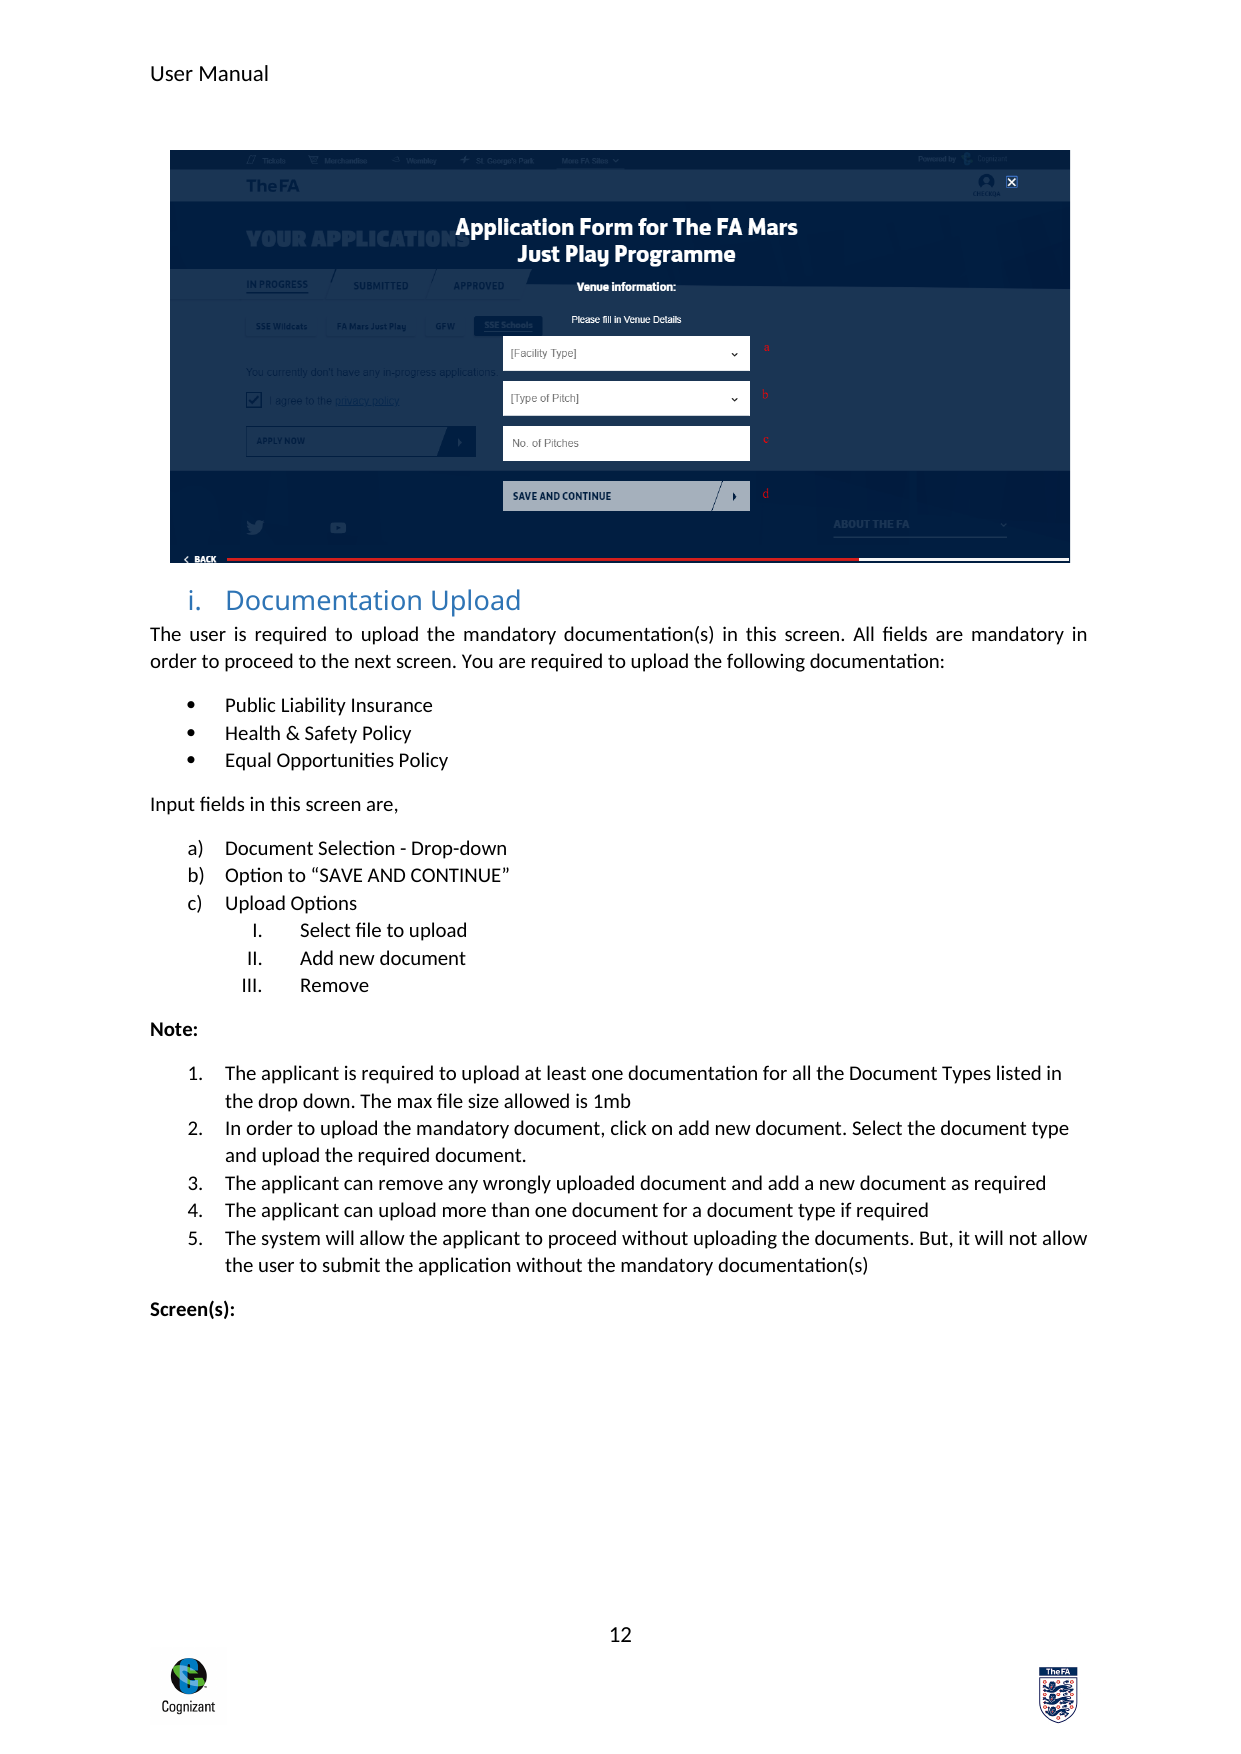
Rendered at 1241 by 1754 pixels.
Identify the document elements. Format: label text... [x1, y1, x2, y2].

list Equal Opportunities Policy [187, 747, 1090, 773]
list Health & Safety Policy [187, 720, 1090, 745]
text Input fields in this screen are, [150, 791, 1090, 817]
list The applicant can upload more than one document for a document type if required [187, 1197, 1090, 1223]
list Remove [262, 972, 1090, 998]
list Select file to upload [262, 917, 1090, 943]
subtitle Documentation Upload [187, 581, 1090, 618]
picture [150, 1647, 227, 1725]
list The system will allow the applicant to proceed without uploading the documents. But, it will not allow the user to submit the application without the mandatory documentation(s) [187, 1225, 1090, 1278]
list Public Liability Insurance [187, 692, 1090, 718]
list Add new document [262, 945, 1090, 970]
list Document Selection - Drop-down [187, 835, 1090, 861]
list Option to “SAVE AND CONTINUE” [187, 863, 1090, 888]
list Upload Options [187, 890, 1090, 916]
text Note: [150, 1016, 1090, 1042]
list The applicant is required to upload at least one documentation for all the Document Types listed in the drop down. The max file size allowed is 1mb [187, 1060, 1090, 1113]
list The applicant can remove any wrongly uploaded document and add a new document as required [187, 1170, 1090, 1195]
list In order to upload the mandatory document, click on add new document. Select the document type and upload the required document. [187, 1115, 1090, 1168]
text The user is required to upload the mandatory documentation(s) in this screen. All fields are mandatory in order to proceed to the next screen. You are required to upload the following documentation: [150, 621, 1090, 674]
picture [1033, 1659, 1081, 1725]
picture [170, 150, 1071, 563]
text Screen(s): [150, 1296, 1090, 1322]
